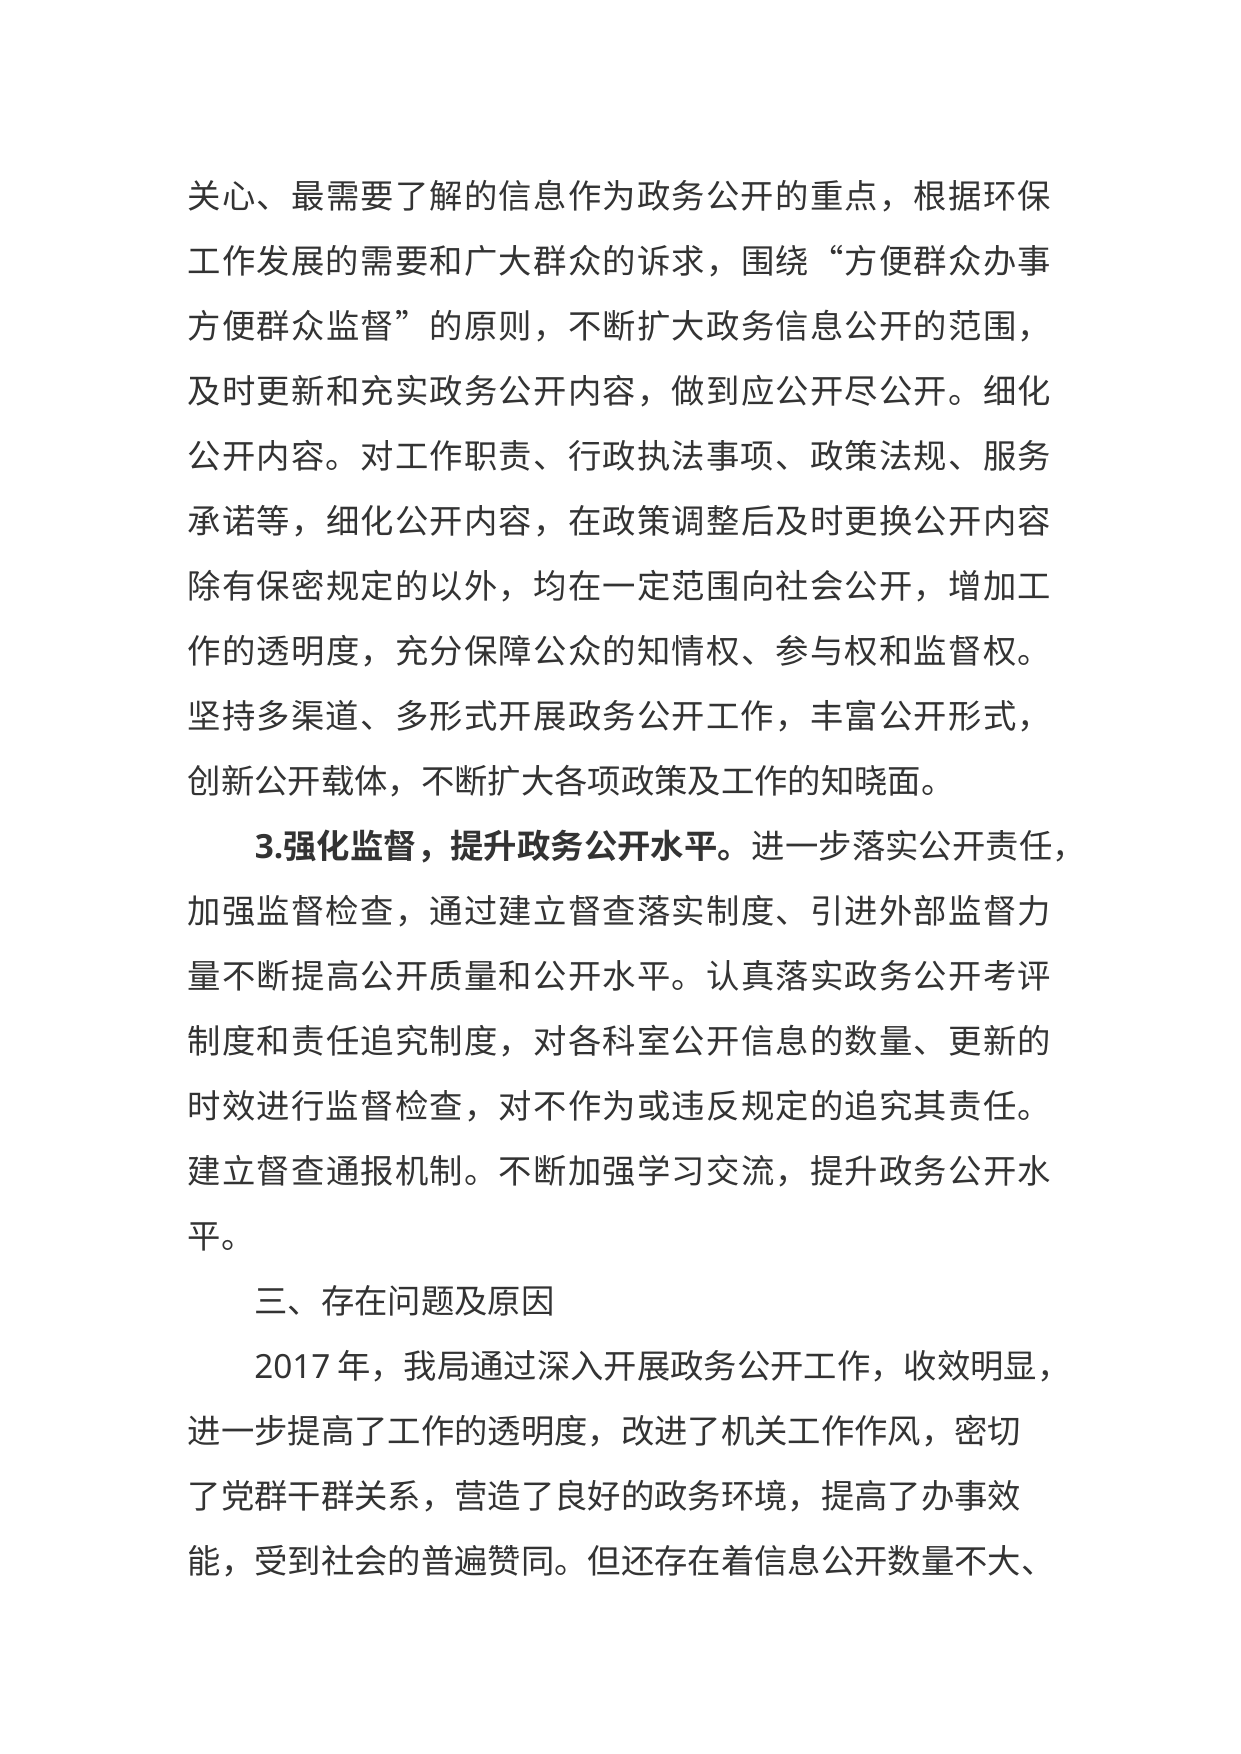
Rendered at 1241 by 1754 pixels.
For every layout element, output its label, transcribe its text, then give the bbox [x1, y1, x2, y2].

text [187, 1332, 1053, 1592]
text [187, 162, 1053, 812]
text 三、存在问题及原因 [187, 1267, 1053, 1332]
text 3.强化监督，提升政务公开水平。进一步落实公开责任，加强监督检查，通过建立督查落实制度、引进外部监督力量不断提高公开质量和公开水平。认真落实政务公开考评制度和责任追究制度，对各科室公开信息的数量、更新的时效进行监督检查，对不作为或违反规定的追究其责任。建立督查通报机制。不断加强学习交流，提升政务公开水平。 [187, 812, 1053, 1267]
